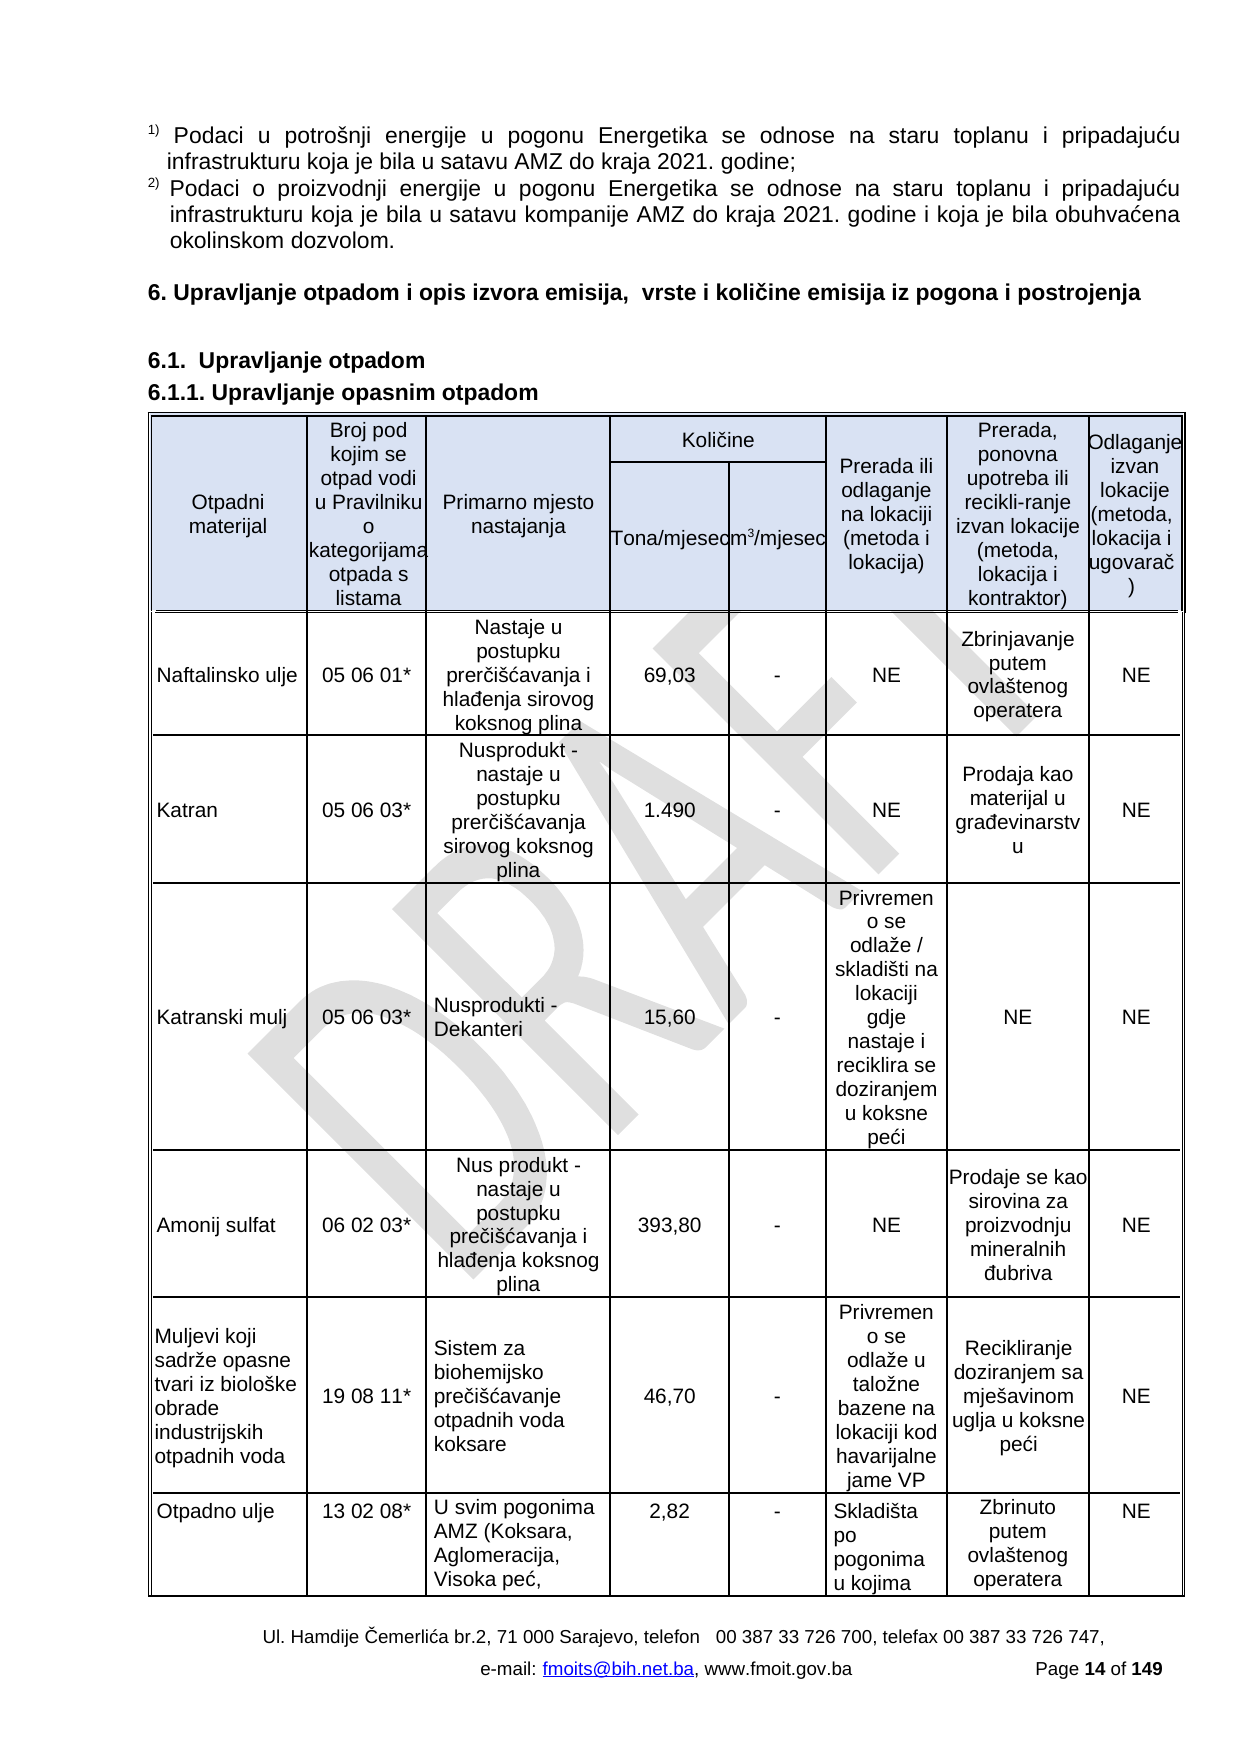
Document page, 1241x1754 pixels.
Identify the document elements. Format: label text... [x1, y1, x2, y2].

subtitle 6.1.1. Upravljanje opasnim otpadom [148, 379, 1181, 406]
table_cell Privremeno se odlaže u taložne bazene na lokaciji kod havarijalne jame VP [827, 1298, 946, 1492]
subtitle 6. Upravljanje otpadom i opis izvora emisija, vrste i količine emisija iz pogona i postrojenja [148, 279, 1181, 305]
table_cell NE [948, 884, 1088, 1149]
table_cell NE [1090, 734, 1182, 882]
table_cell Nusprodukti - Dekanteri [427, 884, 609, 1149]
table_cell 46,70 [611, 1298, 728, 1492]
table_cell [948, 1494, 1088, 1595]
table_header Primarno mjesto nastajanja [427, 417, 609, 610]
table_cell 05 06 03* [308, 736, 425, 882]
table_cell NE [1090, 882, 1182, 1149]
table_cell 19 08 11* [308, 1298, 425, 1492]
table_cell Recikliranje doziranjem sa mješavinom uglja u koksne peći [948, 1298, 1088, 1492]
table_cell 393,80 [611, 1151, 728, 1296]
table_cell 2,82 [611, 1494, 728, 1595]
table_cell Privremeno se odlaže / skladišti na lokaciji gdje nastaje i reciklira se doziranjem u koksne peći [827, 884, 946, 1149]
table_cell - [730, 613, 825, 734]
table_cell - [730, 1151, 825, 1296]
table_cell - [730, 1298, 825, 1492]
table_cell 05 06 03* [308, 884, 425, 1149]
table_cell NE [827, 613, 946, 734]
table_cell Sistem za biohemijsko prečišćavanje otpadnih voda koksare [427, 1298, 609, 1492]
subtitle 6.1. Upravljanje otpadom [148, 347, 1181, 373]
table_cell - [730, 736, 825, 882]
table_cell NE [1090, 1492, 1182, 1595]
table_cell - [730, 884, 825, 1149]
table_cell Nastaje u postupku prerčišćavanja i hlađenja sirovog koksnog plina [427, 613, 609, 734]
table_cell Amonij sulfat [152, 1149, 306, 1296]
table_cell Katranski mulj [152, 882, 306, 1149]
table_cell Naftalinsko ulje [152, 610, 306, 734]
table_cell NE [827, 736, 946, 882]
table_cell Zbrinjavanje putem ovlaštenog operatera [948, 613, 1088, 734]
text 2) Podaci o proizvodnji energije u pogonu Energetika se odnose na staru toplanu i pripadajuću infrastrukturu koja je bila u satavu kompanije AMZ do kraja 2021. godine i koja je bila obuhvaćena okolinskom dozvolom. [148, 174, 1181, 254]
table_cell m3/mjesec [730, 463, 825, 610]
table_cell Prodaje se kao sirovina za proizvodnju mineralnih đubriva [948, 1151, 1088, 1296]
table_cell NE [1090, 610, 1182, 734]
table_header Prerada, ponovna upotreba ili recikli-ranje izvan lokacije (metoda, lokacija i kontraktor) [948, 417, 1088, 610]
table_cell Muljevi koji sadrže opasne tvari iz biološke obrade industrijskih otpadnih voda [152, 1296, 306, 1492]
table_header Broj pod kojim se otpad vodi u Pravilniku o kategorijama otpada s listama [308, 417, 425, 610]
table_cell Prodaja kao materijal u građevinarstvu [948, 736, 1088, 882]
table_header Odlaganje izvan lokacije (metoda, lokacija i ugovarač) [1090, 417, 1181, 610]
table_header Otpadni materijal [152, 417, 306, 610]
table_header Prerada ili odlaganje na lokaciji (metoda i lokacija) [827, 417, 946, 610]
table_cell 15,60 [611, 884, 728, 1149]
table_cell 1.490 [611, 736, 728, 882]
table_cell NE [1090, 1296, 1182, 1492]
table_cell Nus produkt - nastaje u postupku prečišćavanja i hlađenja koksnog plina [427, 1151, 609, 1296]
table_cell NE [827, 1151, 946, 1296]
table_cell 69,03 [611, 613, 728, 734]
table_cell - [730, 1494, 825, 1595]
table_cell NE [1090, 1149, 1182, 1296]
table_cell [427, 1494, 609, 1595]
table_cell 13 02 08* [308, 1494, 425, 1595]
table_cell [827, 1494, 946, 1595]
table_cell Katran [152, 734, 306, 882]
table_cell Tona/mjesec [611, 463, 728, 610]
table_cell Nusprodukt - nastaje u postupku prerčišćavanja sirovog koksnog plina [427, 736, 609, 882]
table_cell 06 02 03* [308, 1151, 425, 1296]
text 1) Podaci u potrošnji energije u pogonu Energetika se odnose na staru toplanu i pripadajuću infrastrukturu koja je bila u satavu AMZ do kraja 2021. godine; [148, 122, 1181, 174]
table_header Količine [611, 417, 825, 461]
table_cell 05 06 01* [308, 613, 425, 734]
table_cell Otpadno ulje [152, 1492, 306, 1595]
